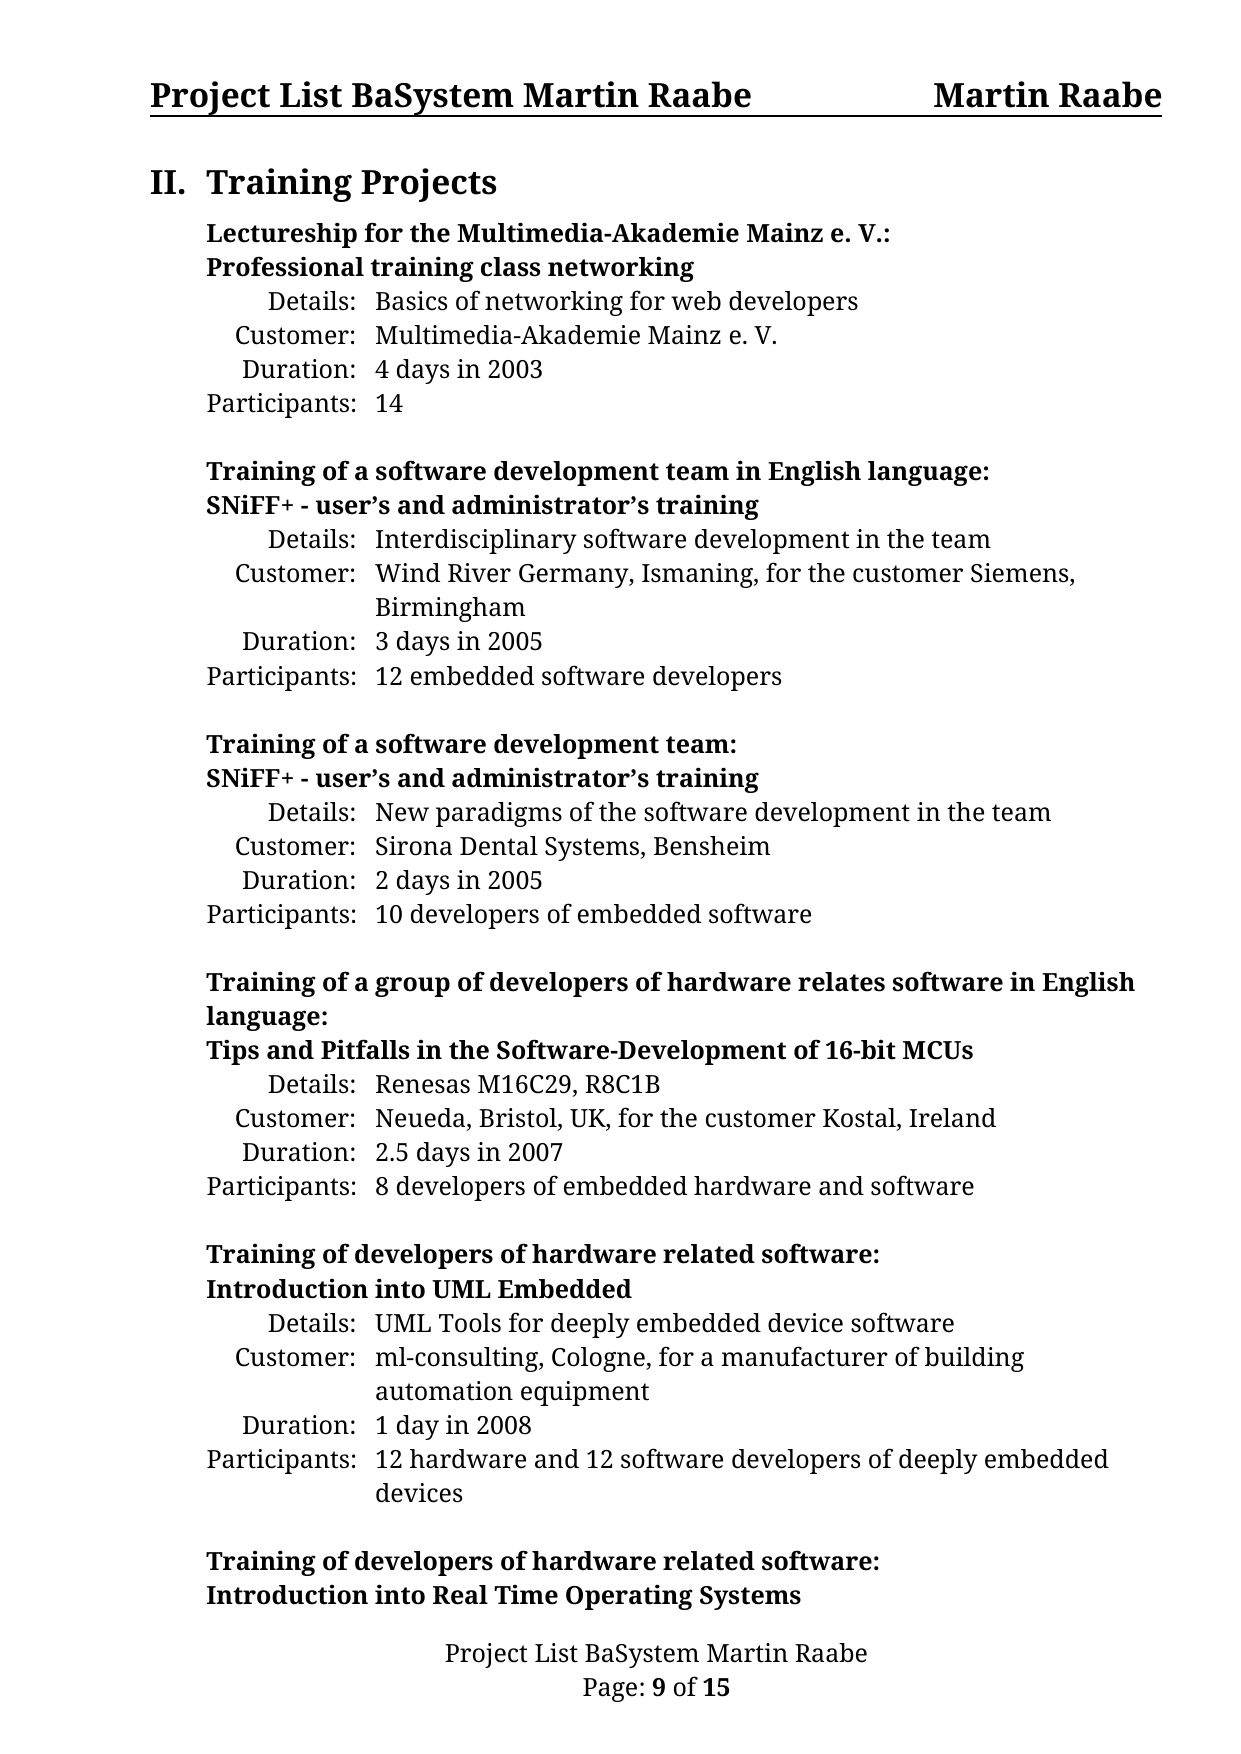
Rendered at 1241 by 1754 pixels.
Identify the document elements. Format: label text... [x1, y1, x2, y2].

text Customer: Sirona Dental Systems, Bensheim [206, 828, 1162, 862]
text Training of a software development team: SNiFF+ - user’s and administrator’s training [206, 726, 1162, 794]
text Training of a group of developers of hardware relates software in English language: Tips and Pitfalls in the Software-Development of 16-bit MCUs [206, 965, 1162, 1067]
subtitle Training Projects [150, 161, 1162, 203]
text Duration: 4 days in 2003 [206, 352, 1162, 386]
text Details: Basics of networking for web developers [206, 283, 1162, 317]
text Participants: 10 developers of embedded software [206, 897, 1162, 931]
text Participants: 14 [206, 386, 1162, 420]
text Customer: ml-consulting, , for a manufacturer of building automation equipment [206, 1339, 1162, 1407]
text Training of developers of hardware related software: [206, 1237, 1162, 1271]
text Lectureship for the Multimedia-Akademie e. V.: [206, 215, 1162, 249]
text Details: New paradigms of the software development in the team [206, 794, 1162, 828]
text Training of a software development team in English language: [206, 454, 1162, 488]
text Customer: , Ismaning, for the customer Siemens, [206, 556, 1162, 624]
text Training of developers of hardware related software: Introduction into Real Time Operating Systems [206, 1544, 1162, 1612]
text Details: UML Tools for deeply embedded device software [206, 1305, 1162, 1339]
text Participants: 12 hardware and 12 software developers of deeply embedded devices [206, 1442, 1162, 1510]
text Customer: Multimedia-Akademie e. V. [206, 317, 1162, 352]
text Duration: 3 days in 2005 [206, 624, 1162, 658]
text Duration: 2 days in 2005 [206, 862, 1162, 897]
text Participants: 8 developers of embedded hardware and software [206, 1169, 1162, 1203]
text Professional training class networking [206, 249, 1162, 283]
text Duration: 2.5 days in 2007 [206, 1135, 1162, 1169]
text Details: Interdisciplinary software development in the team [206, 522, 1162, 556]
text Customer: Neueda, , for the customer Kostal, [206, 1101, 1162, 1135]
text Introduction into UML Embedded [206, 1271, 1162, 1305]
text SNiFF+ - user’s and administrator’s training [206, 488, 1162, 522]
text Duration: 1 day in 2008 [206, 1407, 1162, 1442]
text Participants: 12 embedded software developers [206, 658, 1162, 692]
text Details: Renesas M16C29, R8C1B [206, 1067, 1162, 1101]
